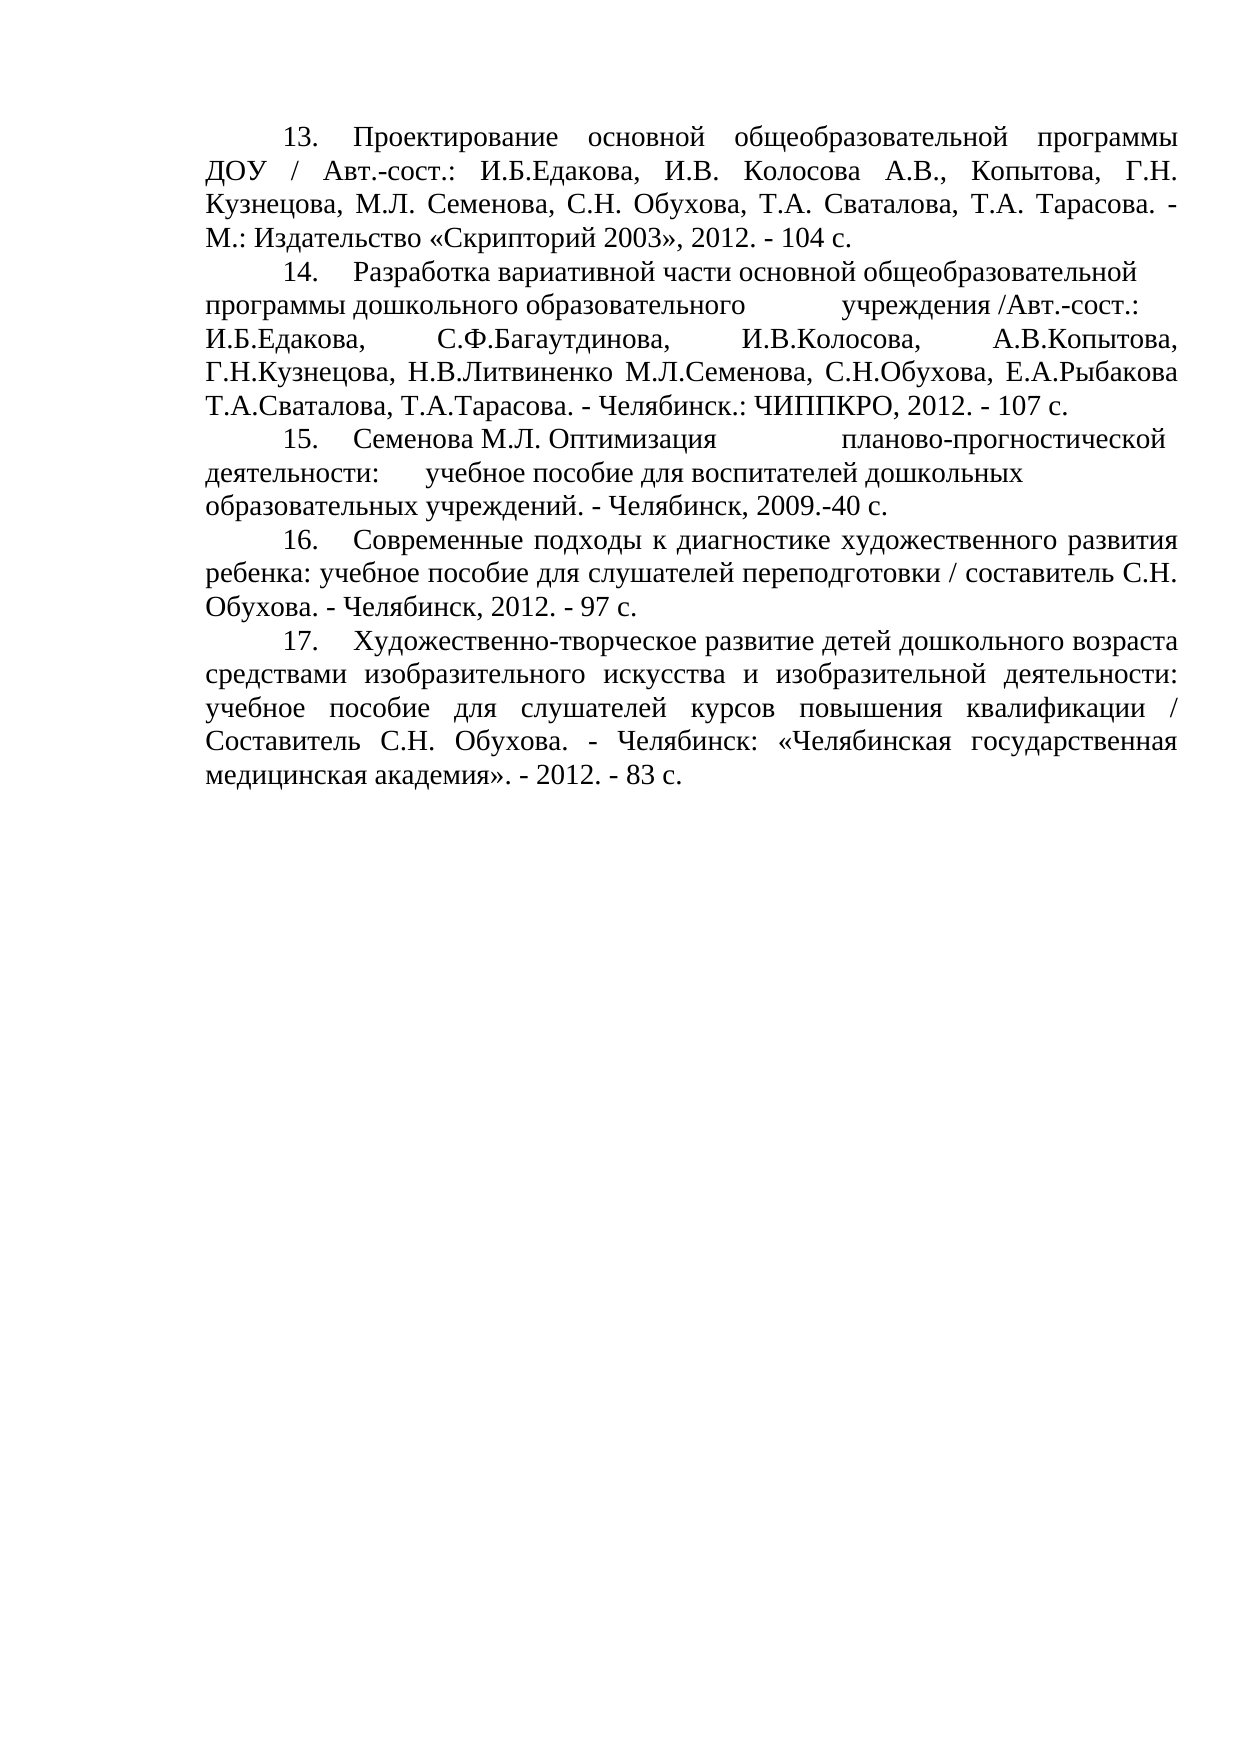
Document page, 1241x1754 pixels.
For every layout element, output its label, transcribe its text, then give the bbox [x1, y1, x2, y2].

text деятельности: учебное пособие для воспитателей дошкольных [205, 455, 1224, 489]
text образовательных учреждений. - Челябинск, 2009.-40 с. [205, 489, 1224, 522]
list Художественно-творческое развитие детей дошкольного возраста средствами изобразительного искусства и изобразительной деятельности: учебное пособие для слушателей курсов повышения квалификации / Составитель С.Н. Обухова. - Челябинск: «Челябинская государственная медицинская академия». - 2012. - 83 с. [205, 623, 1179, 791]
list Проектирование основной общеобразовательной программы ДОУ / Авт.-сост.: И.Б.Едакова, И.В. Колосова А.В., Копытова, Г.Н. Кузнецова, М.Л. Семенова, С.Н. Обухова, Т.А. Сваталова, Т.А. Тарасова. - М.: Издательство «Скрипторий 2003», 2012. - 104 с. [205, 120, 1179, 254]
text программы дошкольного образовательного учреждения /Авт.-сост.: [205, 288, 1224, 321]
list Семенова М.Л. Оптимизация планово-прогностической [205, 422, 1224, 455]
text И.Б.Едакова, С.Ф.Багаутдинова, И.В.Колосова, А.В.Копытова, Г.Н.Кузнецова, Н.В.Литвиненко М.Л.Семенова, С.Н.Обухова, Е.А.Рыбакова Т.А.Сваталова, Т.А.Тарасова. - Челябинск.: ЧИППКРО, 2012. - 107 с. [205, 321, 1179, 422]
list Разработка вариативной части основной общеобразовательной [205, 254, 1224, 288]
list Современные подходы к диагностике художественного развития ребенка: учебное пособие для слушателей переподготовки / составитель С.Н. Обухова. - Челябинск, 2012. - 97 с. [205, 522, 1179, 623]
